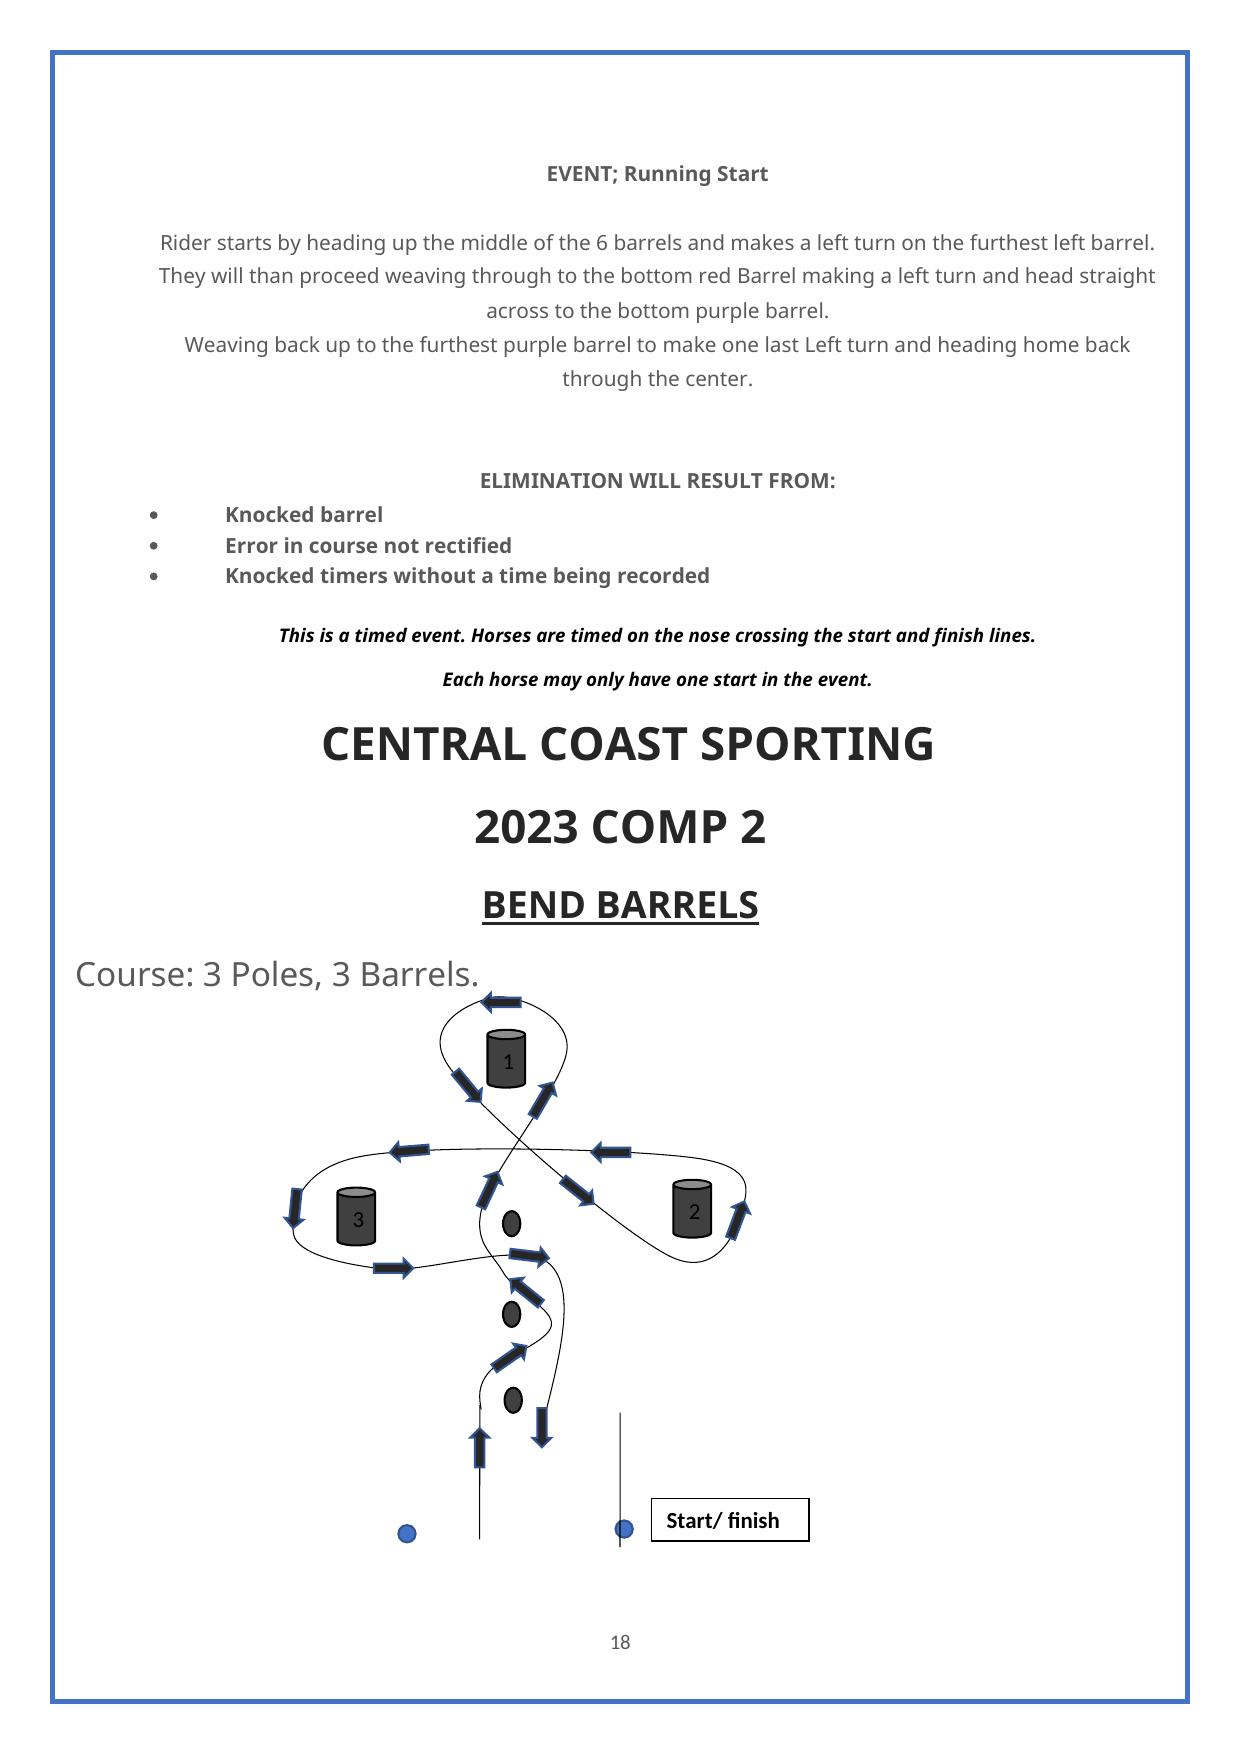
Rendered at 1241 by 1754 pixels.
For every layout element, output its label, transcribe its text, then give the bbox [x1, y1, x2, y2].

text Each horse may only have one start in the event. [150, 667, 1165, 692]
text 2023 COMP 2 [75, 795, 1165, 857]
list Error in course not rectified [150, 531, 1165, 559]
list Knocked barrel [150, 500, 1165, 528]
text Course: 3 Poles, 3 Barrels. [75, 951, 1165, 996]
text BEND BARRELS [75, 879, 1165, 930]
list EVENT; Running Start [150, 159, 1165, 188]
text CENTRAL COAST SPORTING [75, 711, 1165, 773]
list Knocked timers without a time being recorded [150, 561, 1165, 590]
text This is a timed event. Horses are timed on the nose crossing the start and finish lines. [150, 623, 1165, 648]
list ELIMINATION WILL RESULT FROM: [150, 466, 1165, 494]
list Weaving back up to the furthest purple barrel to make one last Left turn and heading home back through the center. [150, 330, 1165, 392]
list They will than proceed weaving through to the bottom red Barrel making a left turn and head straight across to the bottom purple barrel. [150, 262, 1165, 324]
list Rider starts by heading up the middle of the 6 barrels and makes a left turn on the furthest left barrel. [150, 228, 1165, 256]
